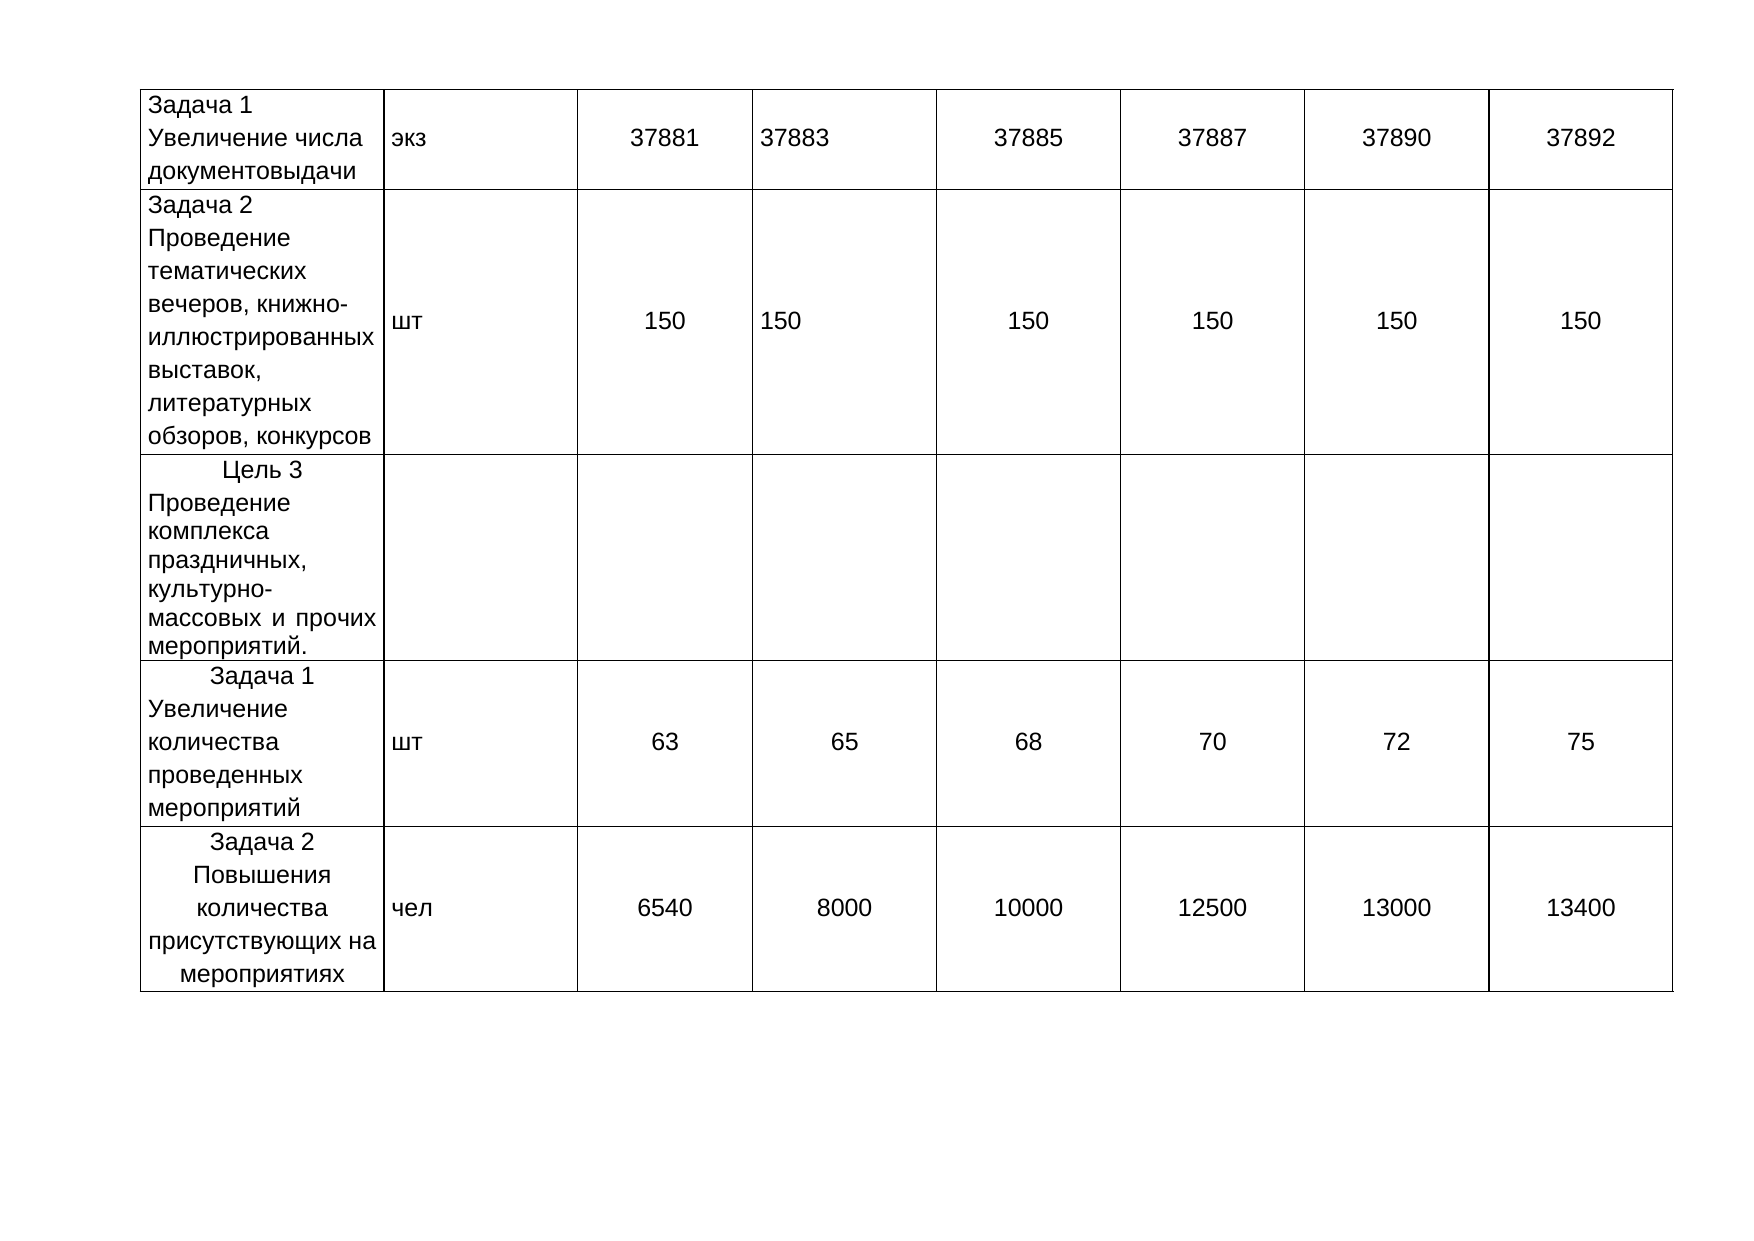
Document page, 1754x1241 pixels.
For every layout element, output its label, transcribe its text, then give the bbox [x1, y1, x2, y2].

table_cell Задача 2 Проведение тематических вечеров, книжно-иллюстрированных выставок, литературных обзоров, конкурсов [141, 190, 383, 453]
table_cell 6540 [578, 827, 752, 991]
table_cell Цель 3 Проведение комплекса праздничных, культурно-массовых и прочих мероприятий. [141, 455, 383, 660]
table_cell 8000 [753, 827, 936, 991]
table_cell 13000 [1305, 827, 1488, 991]
table_cell [1121, 455, 1304, 660]
table_cell [578, 455, 752, 660]
table_cell 72 [1305, 661, 1488, 826]
table_cell 37892 [1490, 90, 1672, 188]
table_cell 37885 [937, 90, 1120, 188]
table_cell 75 [1490, 661, 1672, 826]
table_cell экз [385, 90, 577, 188]
table_cell шт [385, 661, 577, 826]
table_cell шт [385, 190, 577, 453]
table_cell 13400 [1490, 827, 1672, 991]
table_cell 63 [578, 661, 752, 826]
table_cell 37883 [753, 90, 936, 188]
table_cell 150 [1121, 190, 1304, 453]
table_cell Задача 1 Увеличение числа документовыдачи [141, 90, 383, 188]
table_cell 70 [1121, 661, 1304, 826]
table_cell [385, 455, 577, 660]
table_cell 10000 [937, 827, 1120, 991]
table_cell чел [385, 827, 577, 991]
table_cell 37890 [1305, 90, 1488, 188]
table_cell 12500 [1121, 827, 1304, 991]
table_cell 68 [937, 661, 1120, 826]
table_cell [1490, 455, 1672, 660]
table_cell [1305, 455, 1488, 660]
table_cell [753, 455, 936, 660]
table_cell 150 [1305, 190, 1488, 453]
table_cell 37887 [1121, 90, 1304, 188]
table_cell Задача 1 Увеличение количества проведенных мероприятий [141, 661, 383, 826]
table_cell 150 [937, 190, 1120, 453]
table_cell 65 [753, 661, 936, 826]
table_cell Задача 2 Повышения количества присутствующих на мероприятиях [141, 827, 383, 991]
table_cell 150 [1490, 190, 1672, 453]
table_cell 150 [578, 190, 752, 453]
table_cell 150 [753, 190, 936, 453]
table_cell 37881 [578, 90, 752, 188]
table_cell [937, 455, 1120, 660]
